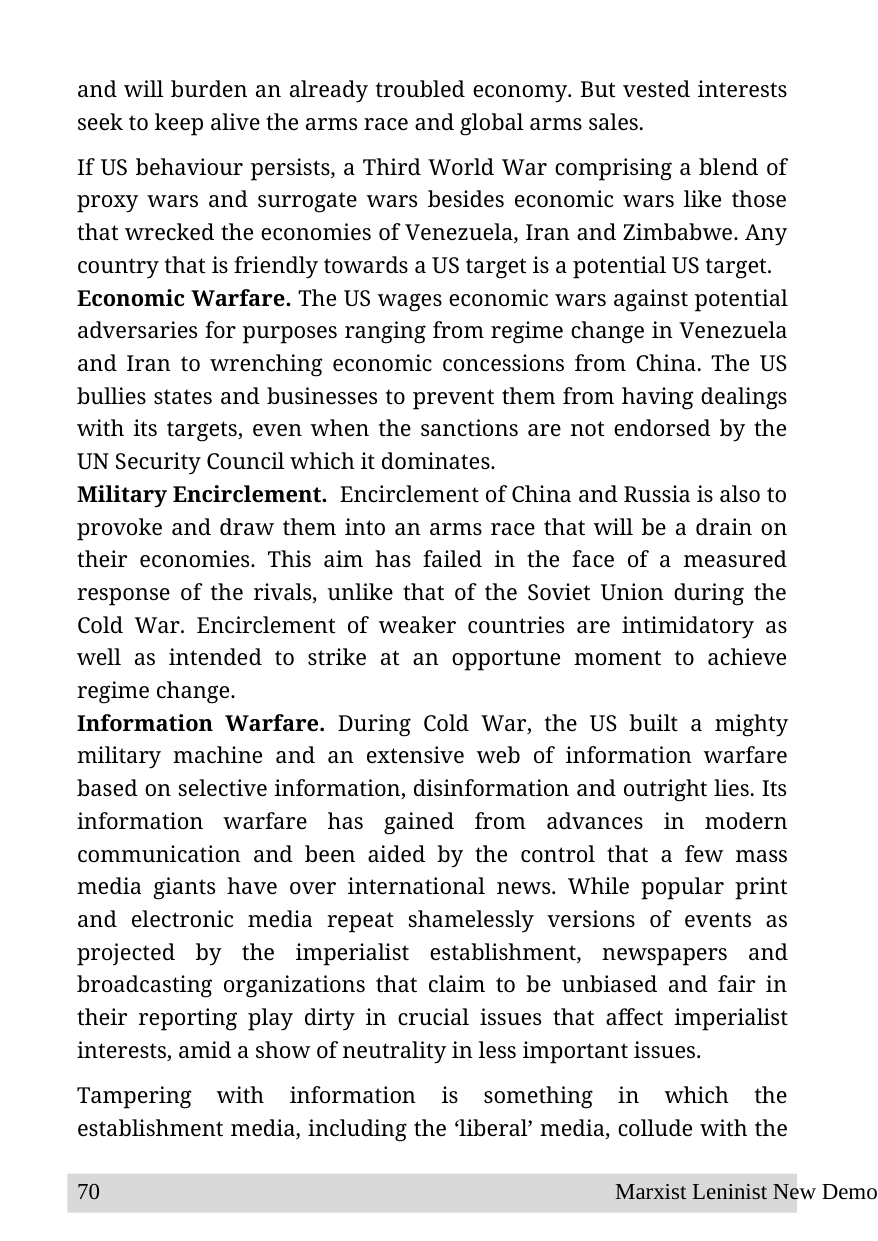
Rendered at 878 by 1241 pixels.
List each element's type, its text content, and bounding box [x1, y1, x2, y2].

text Information Warfare. During Cold War, the US built a mighty military machine and an extensive web of information warfare based on selective information, disinformation and outright lies. Its information warfare has gained from advances in modern communication and been aided by the control that a few mass media giants have over international news. While popular print and electronic media repeat shamelessly versions of events as projected by the imperialist establishment, newspapers and broadcasting organizations that claim to be unbiased and fair in their reporting play dirty in crucial issues that affect imperialist interests, amid a show of neutrality in less important issues. [77, 708, 788, 1065]
text If US behaviour persists, a Third World War comprising a blend of proxy wars and surrogate wars besides economic wars like those that wrecked the economies of Venezuela, Iran and Zimbabwe. Any country that is friendly towards a US target is a potential US target. [77, 152, 788, 280]
text Economic Warfare. The US wages economic wars against potential adversaries for purposes ranging from regime change in Venezuela and Iran to wrenching economic concessions from China. The US bullies states and businesses to prevent them from having dealings with its targets, even when the sanctions are not endorsed by the UN Security Council which it dominates. [77, 283, 788, 476]
text Military Encirclement. Encirclement of China and Russia is also to provoke and draw them into an arms race that will be a drain on their economies. This aim has failed in the face of a measured response of the rivals, unlike that of the Soviet Union during the Cold War. Encirclement of weaker countries are intimidatory as well as intended to strike at an opportune moment to achieve regime change. [77, 479, 788, 705]
